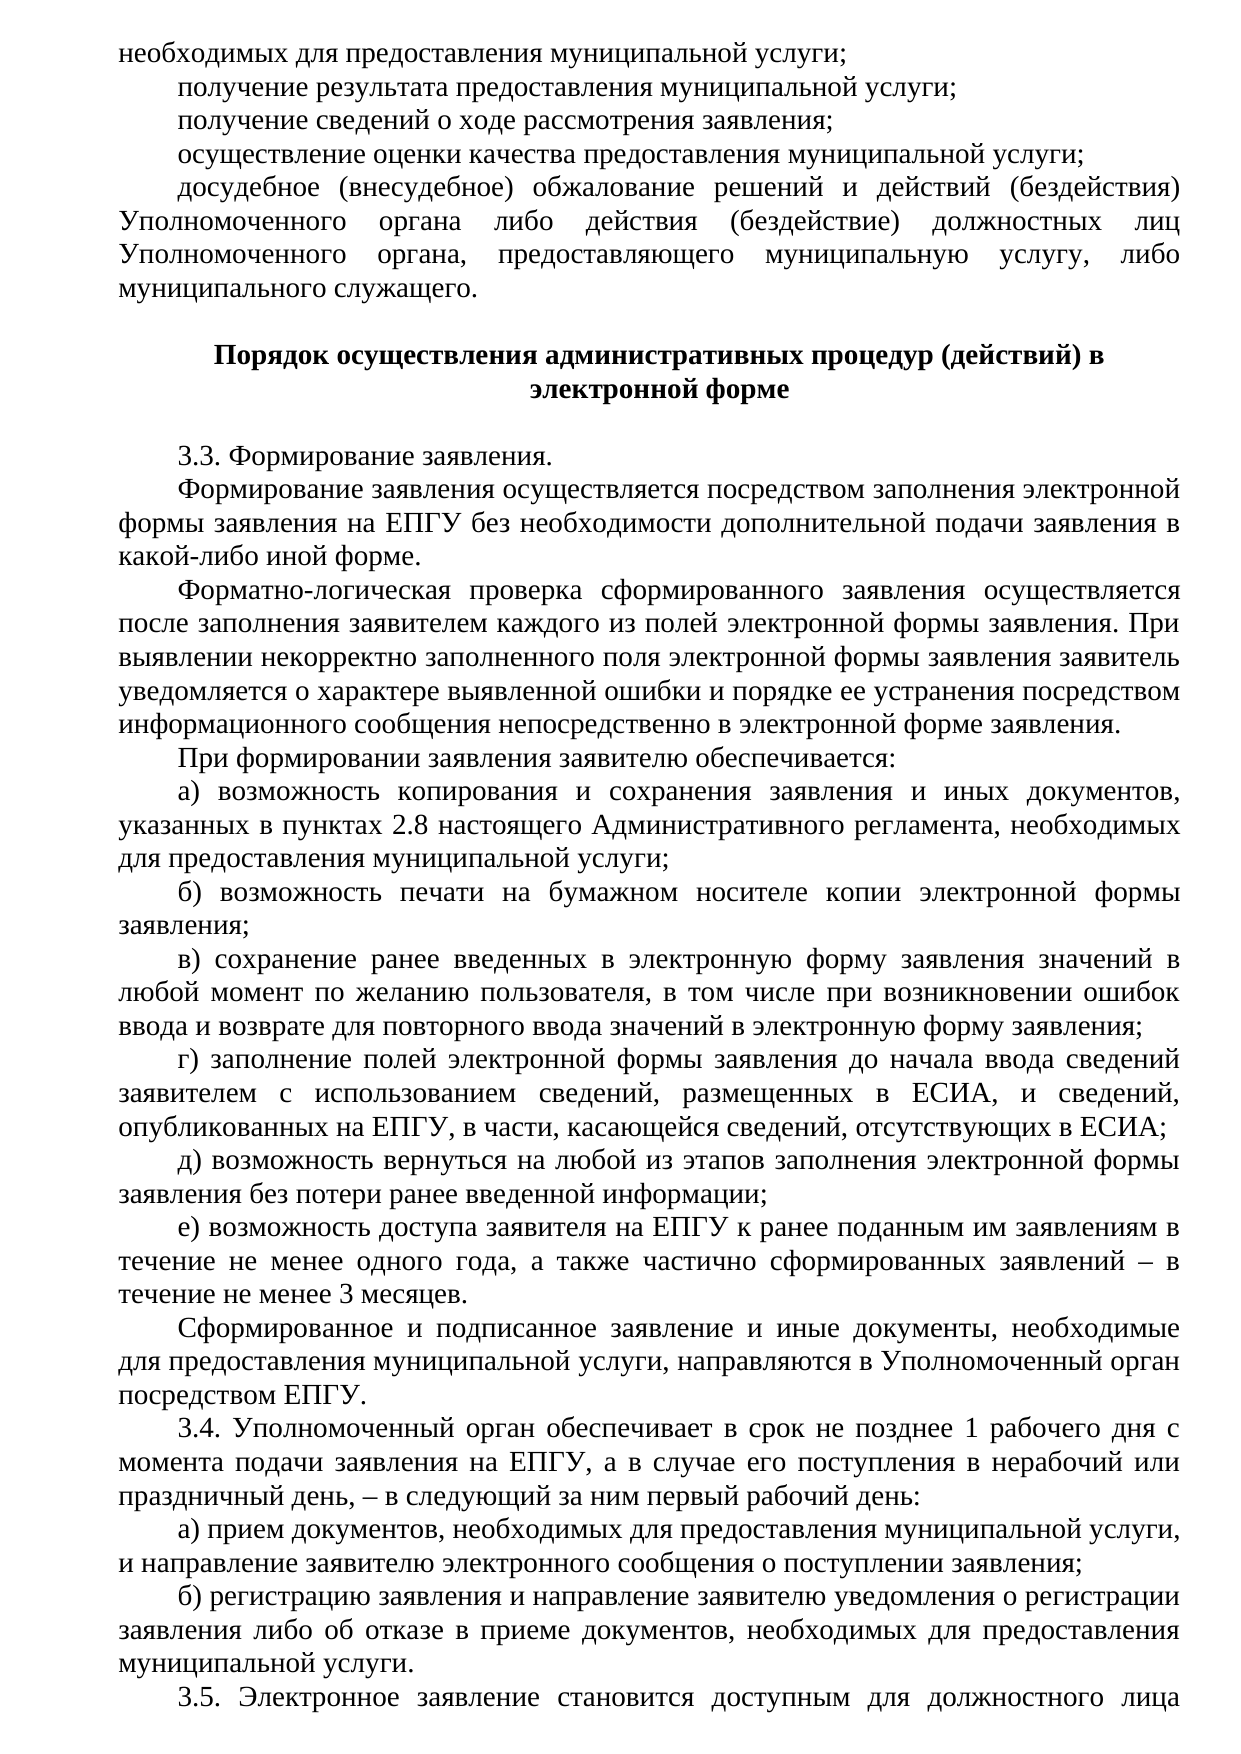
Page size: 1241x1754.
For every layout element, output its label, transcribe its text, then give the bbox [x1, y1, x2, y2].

text г) заполнение полей электронной формы заявления до начала ввода сведений заявителем с использованием сведений, размещенных в ЕСИА, и сведений, опубликованных на ЕПГУ, в части, касающейся сведений, отсутствующих в ЕСИА; [118, 1042, 1181, 1142]
subtitle Порядок осуществления административных процедур (действий) в электронной форме [138, 337, 1181, 404]
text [118, 35, 1181, 69]
text б) регистрацию заявления и направление заявителю уведомления о регистрации заявления либо об отказе в приеме документов, необходимых для предоставления муниципальной услуги. [118, 1578, 1181, 1679]
text Формирование заявления осуществляется посредством заполнения электронной формы заявления на ЕПГУ без необходимости дополнительной подачи заявления в какой-либо иной форме. [118, 471, 1181, 572]
text получение сведений о ходе рассмотрения заявления; [118, 102, 1181, 136]
text 3.4. Уполномоченный орган обеспечивает в срок не позднее 1 рабочего дня с момента подачи заявления на ЕПГУ, а в случае его поступления в нерабочий или праздничный день, – в следующий за ним первый рабочий день: [118, 1411, 1181, 1511]
text Сформированное и подписанное заявление и иные документы, необходимые для предоставления муниципальной услуги, направляются в Уполномоченный орган посредством ЕПГУ. [118, 1310, 1181, 1411]
text а) возможность копирования и сохранения заявления и иных документов, указанных в пунктах 2.8 настоящего Административного регламента, необходимых для предоставления муниципальной услуги; [118, 773, 1181, 874]
text получение результата предоставления муниципальной услуги; [118, 69, 1181, 102]
text досудебное (внесудебное) обжалование решений и действий (бездействия) Уполномоченного органа либо действия (бездействие) должностных лиц Уполномоченного органа, предоставляющего муниципальную услугу, либо муниципального служащего. [118, 169, 1181, 304]
text При формировании заявления заявителю обеспечивается: [118, 740, 1181, 773]
text в) сохранение ранее введенных в электронную форму заявления значений в любой момент по желанию пользователя, в том числе при возникновении ошибок ввода и возврате для повторного ввода значений в электронную форму заявления; [118, 941, 1181, 1042]
text б) возможность печати на бумажном носителе копии электронной формы заявления; [118, 874, 1181, 941]
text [118, 1679, 1181, 1712]
text е) возможность доступа заявителя на ЕПГУ к ранее поданным им заявлениям в течение не менее одного года, а также частично сформированных заявлений – в течение не менее 3 месяцев. [118, 1209, 1181, 1310]
text а) прием документов, необходимых для предоставления муниципальной услуги, и направление заявителю электронного сообщения о поступлении заявления; [118, 1511, 1181, 1578]
text осуществление оценки качества предоставления муниципальной услуги; [118, 136, 1181, 169]
text 3.3. Формирование заявления. [118, 438, 1181, 471]
text Форматно-логическая проверка сформированного заявления осуществляется после заполнения заявителем каждого из полей электронной формы заявления. При выявлении некорректно заполненного поля электронной формы заявления заявитель уведомляется о характере выявленной ошибки и порядке ее устранения посредством информационного сообщения непосредственно в электронной форме заявления. [118, 572, 1181, 740]
text д) возможность вернуться на любой из этапов заполнения электронной формы заявления без потери ранее введенной информации; [118, 1142, 1181, 1209]
